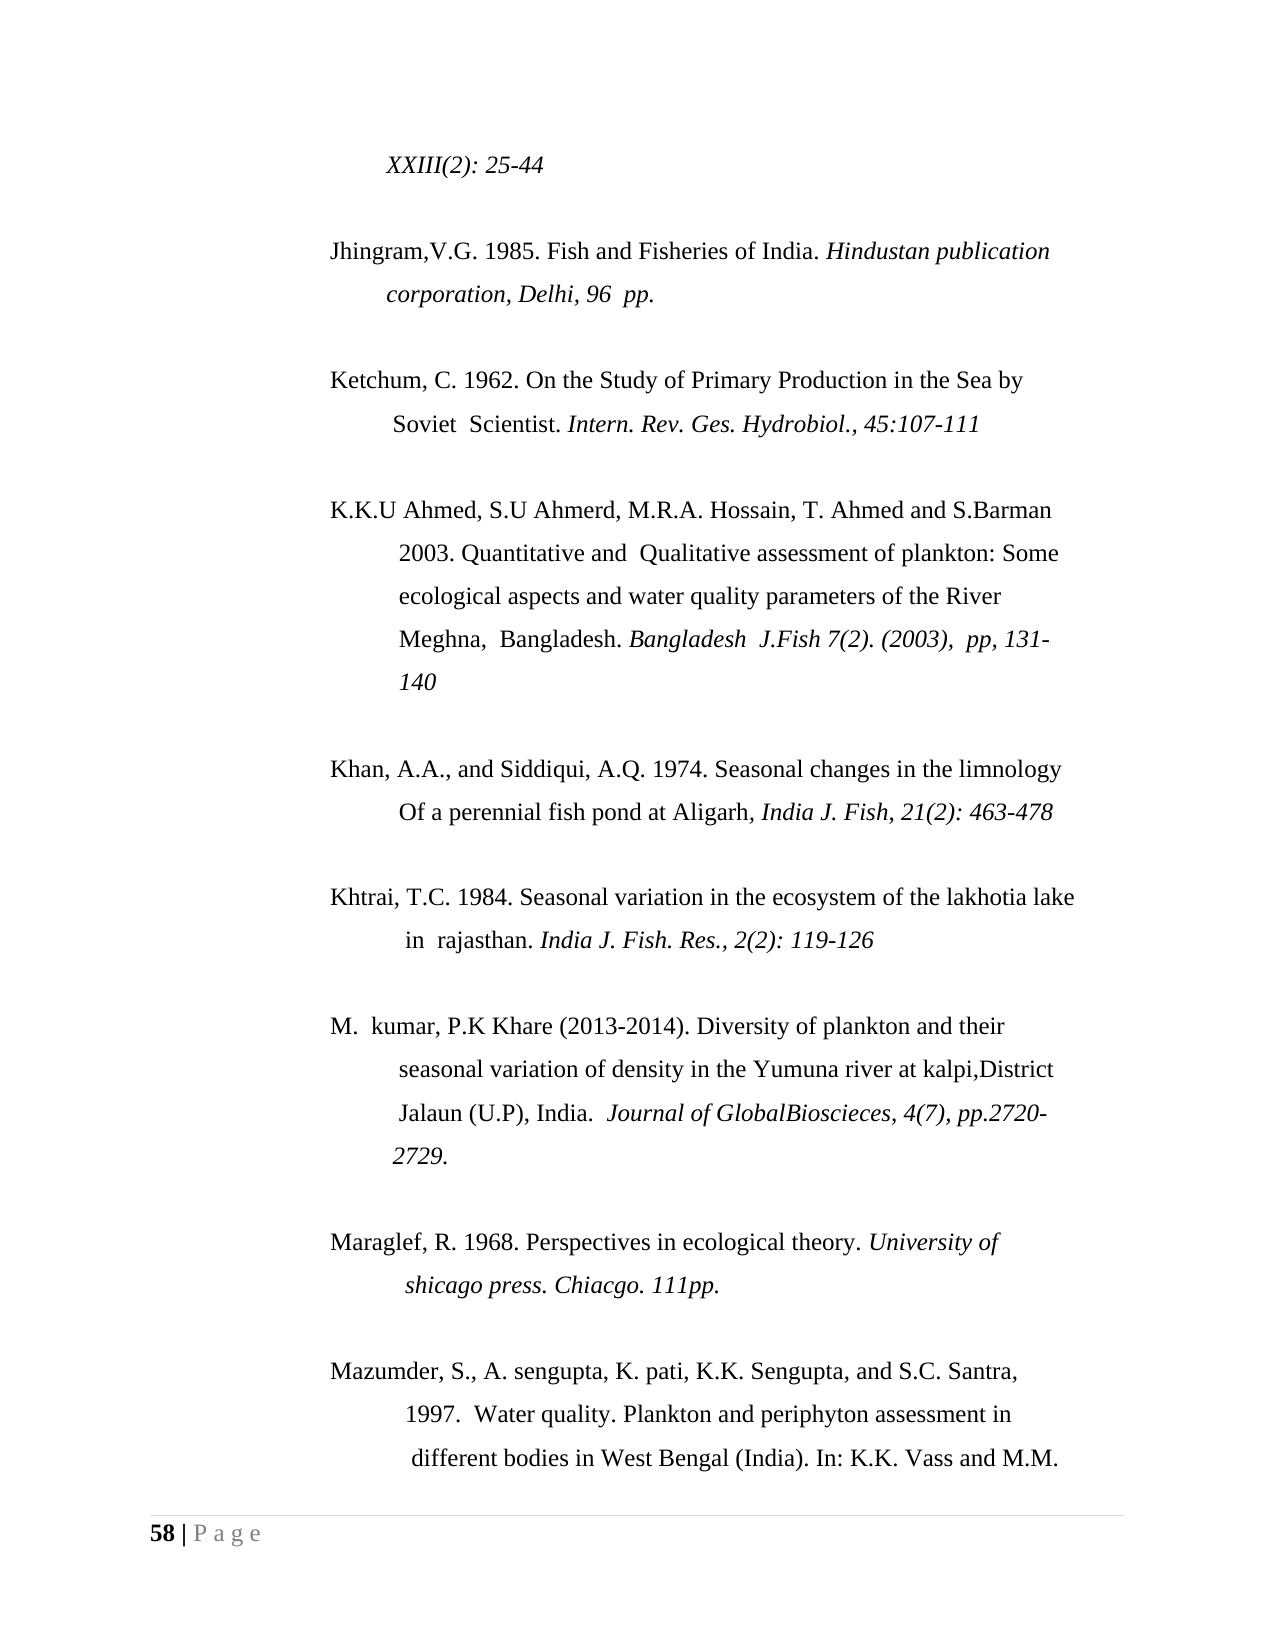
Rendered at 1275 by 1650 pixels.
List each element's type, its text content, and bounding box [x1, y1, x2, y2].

text corporation, Delhi, 96 pp. [330, 279, 1080, 308]
text Jhingram,V.G. 1985. Fish and Fisheries of India. Hindustan publication [330, 236, 1080, 265]
list M. kumar, P.K Khare (2013-2014). Diversity of plankton and their [330, 1011, 1080, 1040]
list Meghna, Bangladesh. Bangladesh J.Fish 7(2). (2003), pp, 131- [330, 624, 1080, 653]
text Maraglef, R. 1968. Perspectives in ecological theory. University of [330, 1227, 1080, 1256]
list ecological aspects and water quality parameters of the River [330, 581, 1080, 610]
text XXIII(2): 25-44 [330, 150, 1080, 179]
list 2003. Quantitative and Qualitative assessment of plankton: Some [330, 538, 1080, 567]
text Mazumder, S., A. sengupta, K. pati, K.K. Sengupta, and S.C. Santra, [330, 1356, 1080, 1385]
list seasonal variation of density in the Yumuna river at kalpi,District [330, 1054, 1080, 1083]
list K.K.U Ahmed, S.U Ahmerd, M.R.A. Hossain, T. Ahmed and S.Barman [330, 495, 1080, 524]
text shicago press. Chiacgo. 111pp. [330, 1270, 1080, 1299]
list 2729. [330, 1141, 1080, 1169]
text 1997. Water quality. Plankton and periphyton assessment in [330, 1399, 1080, 1428]
list Of a perennial fish pond at Aligarh, India J. Fish, 21(2): 463-478 [330, 797, 1080, 826]
text different bodies in West Bengal (India). In: K.K. Vass and M.M. [330, 1443, 1080, 1471]
list 140 [330, 667, 1080, 696]
list Jalaun (U.P), India. Journal of GlobalBioscieces, 4(7), pp.2720- [330, 1098, 1080, 1126]
text Ketchum, C. 1962. On the Study of Primary Production in the Sea by [330, 366, 1080, 394]
text Soviet Scientist. Intern. Rev. Ges. Hydrobiol., 45:107-111 [330, 409, 1080, 437]
text in rajasthan. India J. Fish. Res., 2(2): 119-126 [330, 925, 1080, 954]
list Khan, A.A., and Siddiqui, A.Q. 1974. Seasonal changes in the limnology [330, 754, 1080, 782]
text Khtrai, T.C. 1984. Seasonal variation in the ecosystem of the lakhotia lake [330, 882, 1080, 911]
